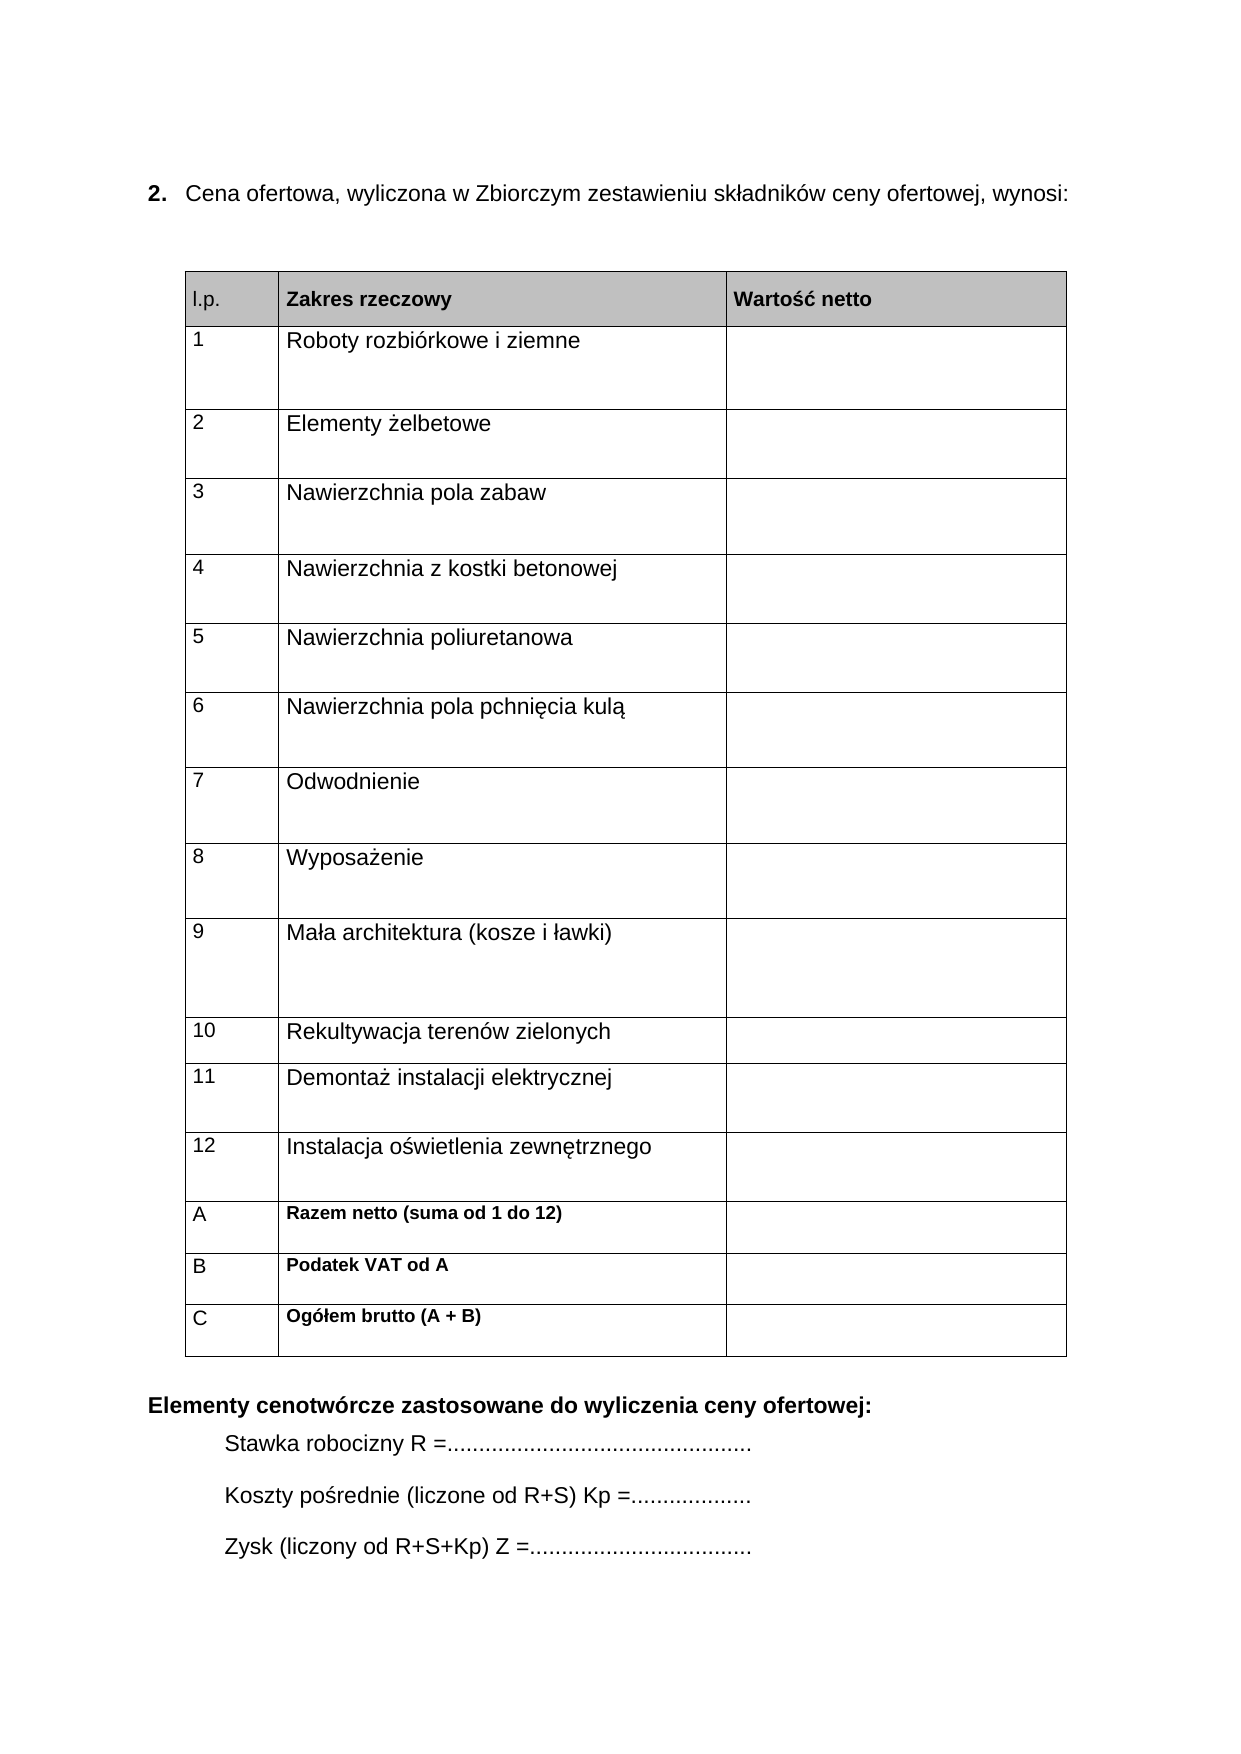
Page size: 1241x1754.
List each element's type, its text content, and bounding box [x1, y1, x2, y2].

table_cell Elementy żelbetowe [279, 410, 726, 478]
table_cell Odwodnienie [279, 768, 726, 842]
table_cell 12 [186, 1133, 278, 1201]
table_cell 6 [186, 693, 278, 767]
table_cell [727, 410, 1066, 478]
table_cell [727, 555, 1066, 623]
table_cell [727, 479, 1066, 553]
table_cell 11 [186, 1064, 278, 1132]
table_cell [727, 624, 1066, 692]
table_cell 5 [186, 624, 278, 692]
table_cell Instalacja oświetlenia zewnętrznego [279, 1133, 726, 1201]
text Zysk (liczony od R+S+Kp) Z =................................... [224, 1533, 1093, 1559]
table_cell [727, 768, 1066, 842]
text Koszty pośrednie (liczone od R+S) Kp =................... [224, 1482, 1093, 1508]
table_cell Wyposażenie [279, 844, 726, 918]
table_cell C [186, 1305, 278, 1356]
table_cell [727, 327, 1066, 409]
table_cell 4 [186, 555, 278, 623]
table_cell Podatek VAT od A [279, 1254, 726, 1304]
table_cell Nawierzchnia pola pchnięcia kulą [279, 693, 726, 767]
table_cell [727, 1305, 1066, 1356]
list Cena ofertowa, wyliczona w Zbiorczym zestawieniu składników ceny ofertowej, wynosi: [148, 180, 1093, 206]
table_cell Ogółem brutto (A + B) [279, 1305, 726, 1356]
table_cell Razem netto (suma od 1 do 12) [279, 1202, 726, 1253]
table_cell 3 [186, 479, 278, 553]
text Stawka robocizny R =................................................ [224, 1430, 1093, 1457]
table_cell A [186, 1202, 278, 1253]
table_cell Rekultywacja terenów zielonych [279, 1018, 726, 1063]
table_header l.p. [186, 272, 278, 326]
table_header Zakres rzeczowy [279, 272, 726, 326]
table_cell [727, 1064, 1066, 1132]
table_cell Roboty rozbiórkowe i ziemne [279, 327, 726, 409]
table_cell B [186, 1254, 278, 1304]
table_cell [727, 844, 1066, 918]
table_cell [727, 1254, 1066, 1304]
table_cell Demontaż instalacji elektrycznej [279, 1064, 726, 1132]
table_cell Nawierzchnia z kostki betonowej [279, 555, 726, 623]
table_cell [727, 1018, 1066, 1063]
table_cell [727, 1202, 1066, 1253]
table_cell 1 [186, 327, 278, 409]
table_cell Mała architektura (kosze i ławki) [279, 919, 726, 1017]
table_cell Nawierzchnia pola zabaw [279, 479, 726, 553]
table_cell 7 [186, 768, 278, 842]
table_cell [727, 693, 1066, 767]
table_cell 9 [186, 919, 278, 1017]
table_cell [727, 1133, 1066, 1201]
text Elementy cenotwórcze zastosowane do wyliczenia ceny ofertowej: [148, 1392, 1093, 1419]
table_cell 10 [186, 1018, 278, 1063]
table_cell Nawierzchnia poliuretanowa [279, 624, 726, 692]
table_cell 2 [186, 410, 278, 478]
table_cell [727, 919, 1066, 1017]
table_header Wartość netto [727, 272, 1066, 326]
table_cell 8 [186, 844, 278, 918]
